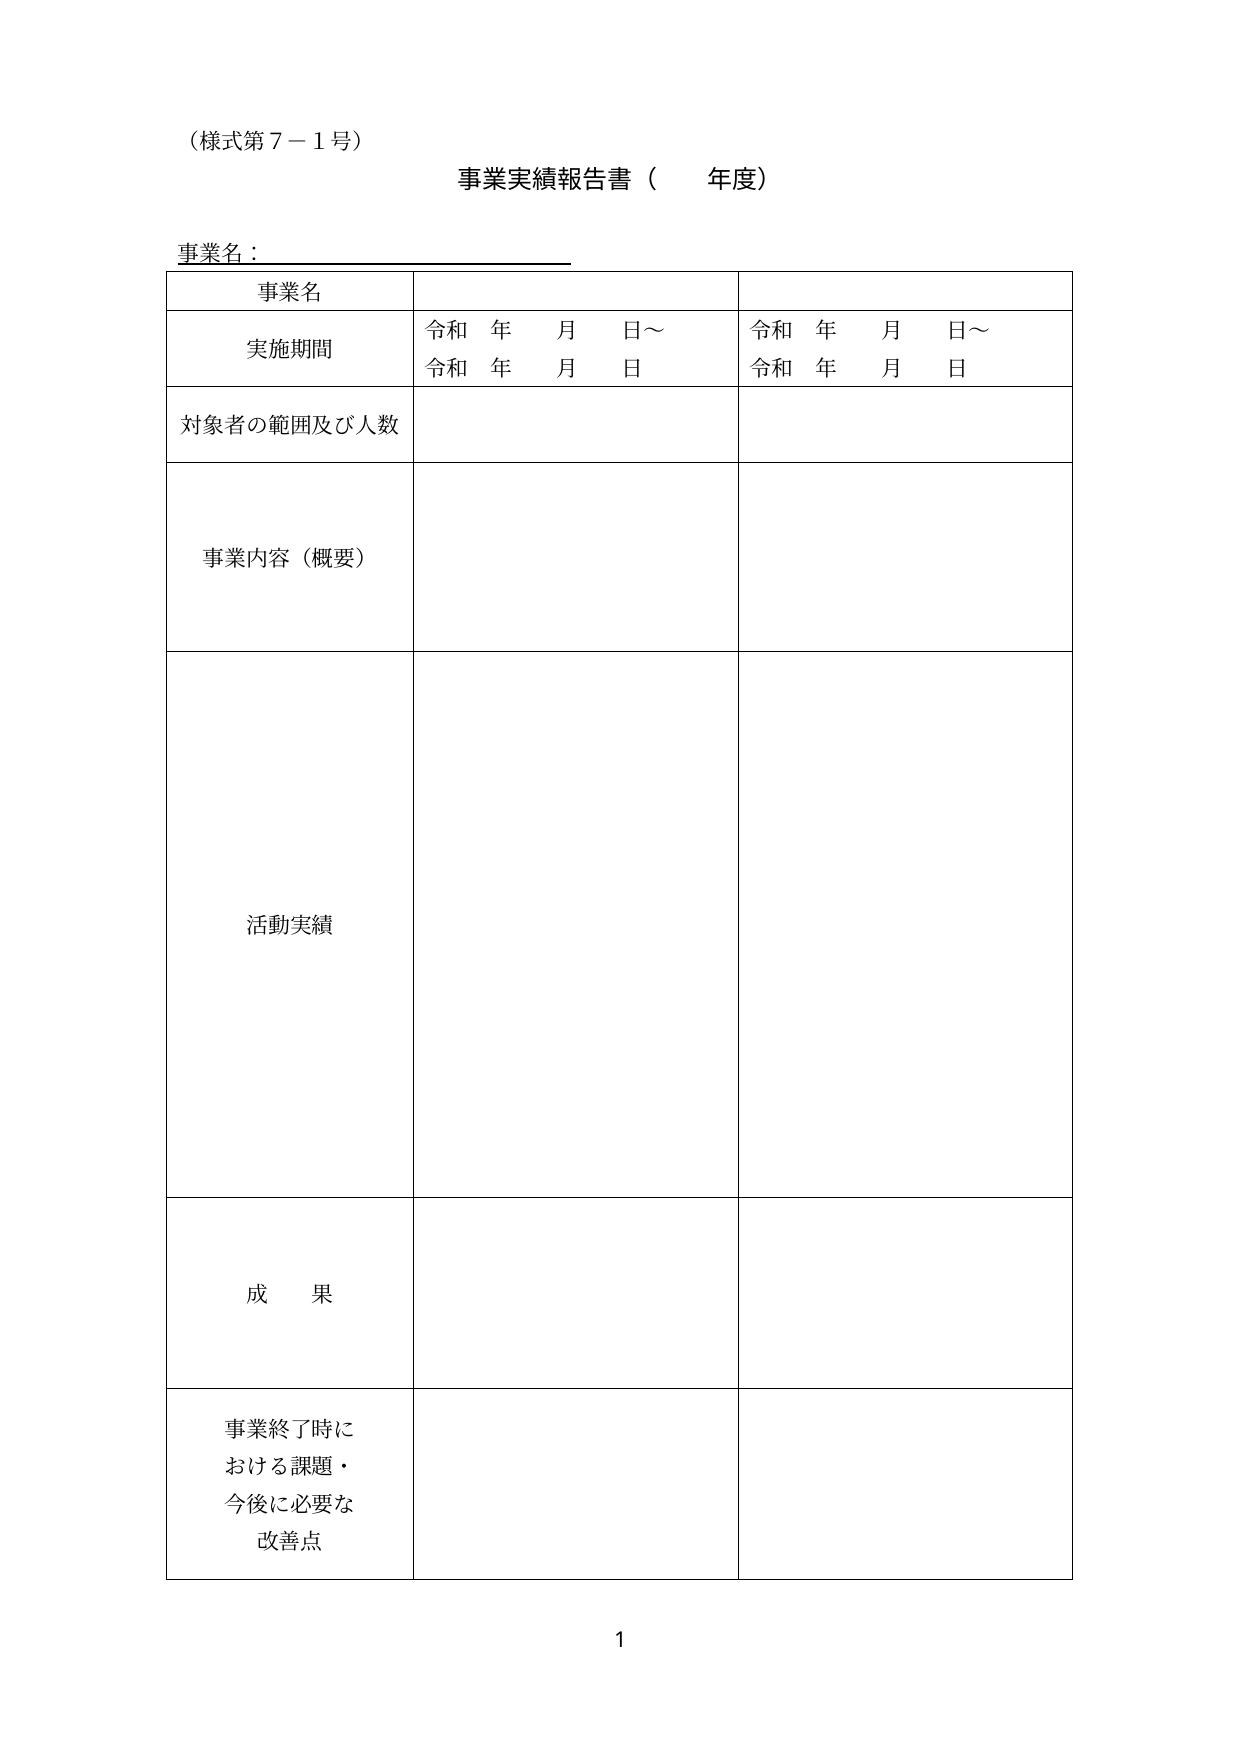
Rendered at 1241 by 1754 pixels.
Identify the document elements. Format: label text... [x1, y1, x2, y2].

table_cell [414, 463, 738, 651]
text 事業実績報告書（ 年度） [177, 158, 1063, 196]
table_cell [739, 387, 1072, 462]
table_header 事業名 [167, 272, 413, 309]
table_cell 成 果 [167, 1198, 413, 1388]
table_cell [414, 387, 738, 462]
table_cell 活動実績 [167, 652, 413, 1197]
table_cell [414, 1389, 738, 1579]
table_cell [739, 463, 1072, 651]
table_cell 対象者の範囲及び人数 [167, 387, 413, 462]
table_cell 事業内容（概要） [167, 463, 413, 651]
table_cell [739, 1198, 1072, 1388]
table_cell [414, 652, 738, 1197]
table_cell [414, 1198, 738, 1388]
table_cell [739, 1389, 1072, 1579]
table_cell 令和 年 月 日～ 令和 年 月 日 [739, 311, 1072, 386]
table_cell [739, 652, 1072, 1197]
table_header [414, 272, 738, 309]
table_header [739, 272, 1072, 309]
text 事業名： [177, 233, 1092, 271]
table_cell 事業終了時に おける課題・ 今後に必要な 改善点 [167, 1389, 413, 1579]
table_cell 令和 年 月 日～ 令和 年 月 日 [414, 311, 738, 386]
text （様式第７－１号） [177, 121, 1063, 158]
table_cell 実施期間 [167, 311, 413, 386]
